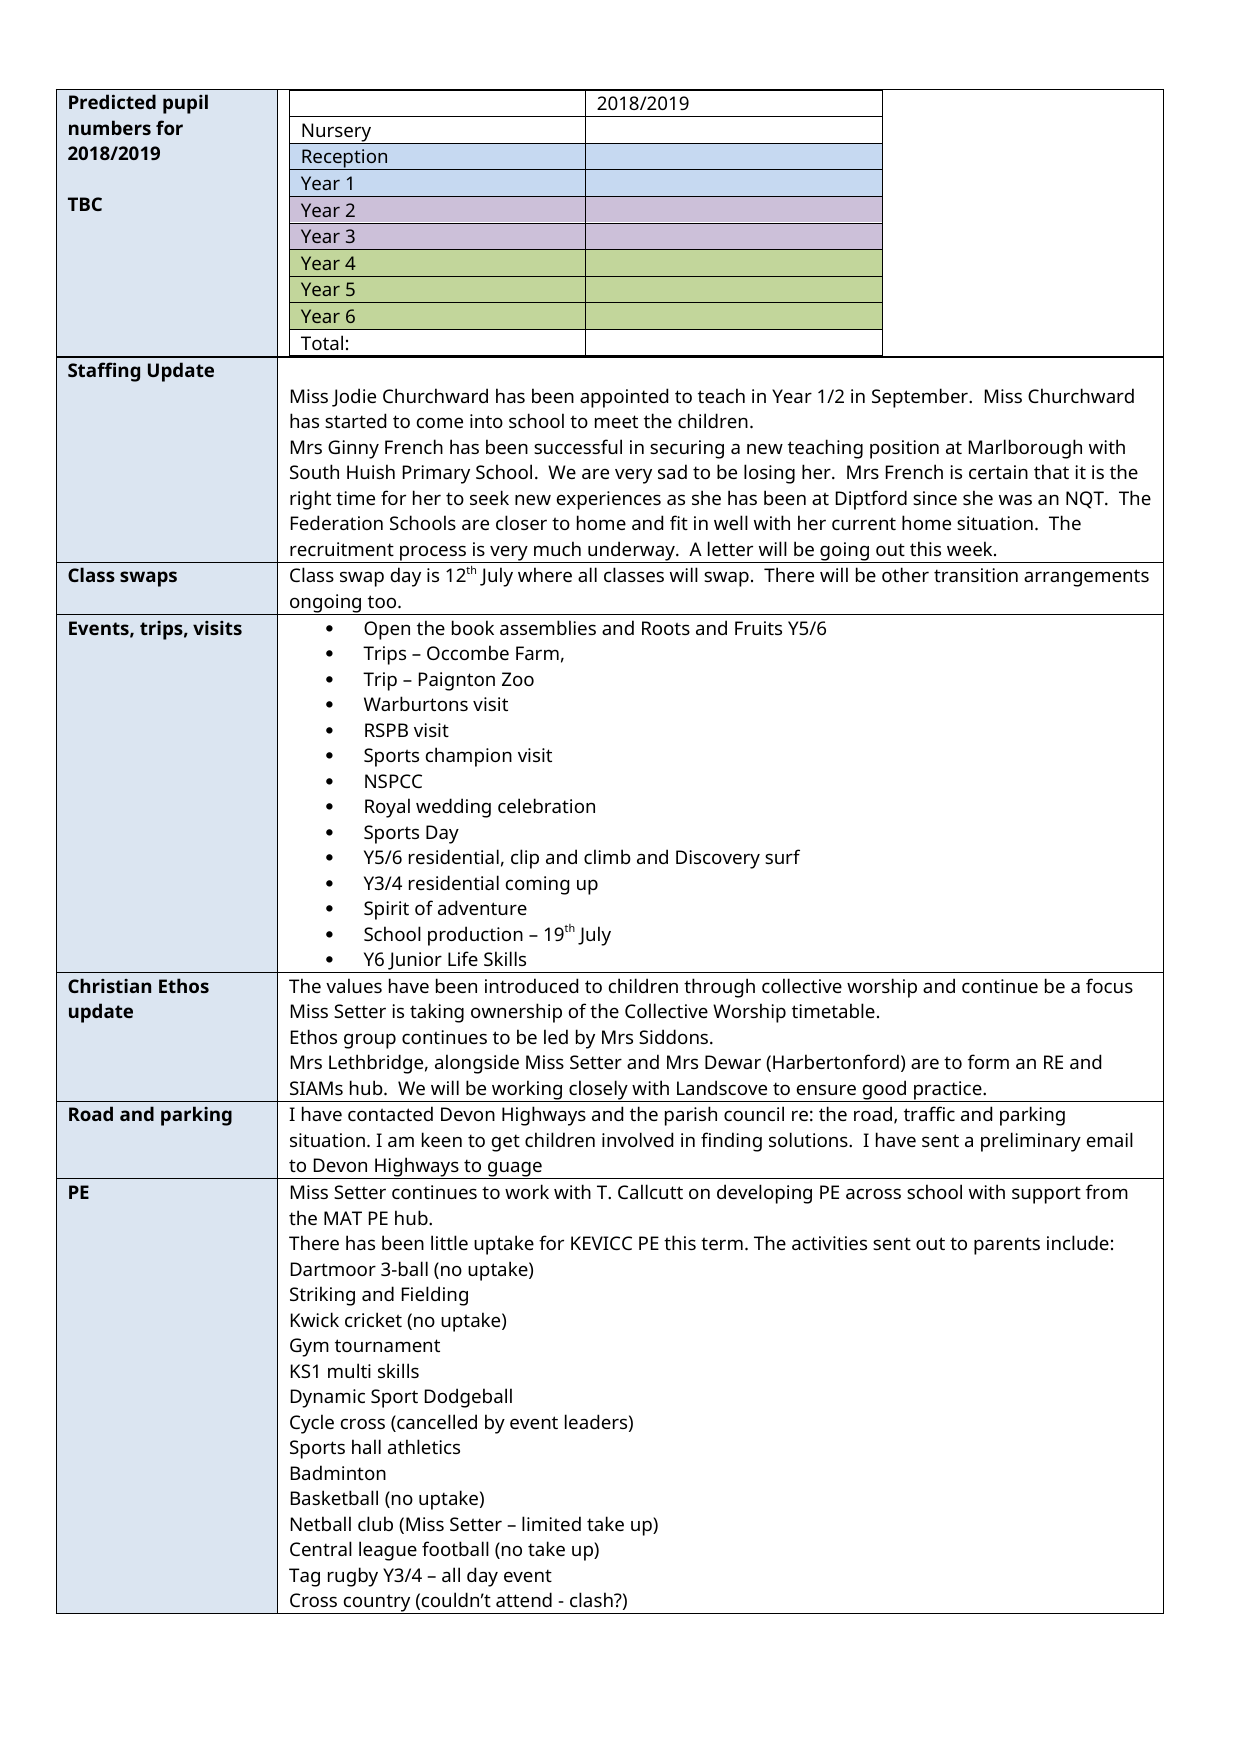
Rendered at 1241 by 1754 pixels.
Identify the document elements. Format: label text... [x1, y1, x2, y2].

table_cell The values have been introduced to children through collective worship and continue be a focus Miss Setter is taking ownership of the Collective Worship timetable. Ethos group continues to be led by Mrs Siddons. Mrs Lethbridge, alongside Miss Setter and Mrs Dewar (Harbertonford) are to form an RE and SIAMs hub. We will be working closely with Landscove to ensure good practice. [278, 973, 1163, 1101]
table_cell [883, 90, 1163, 356]
table_cell Miss Jodie Churchward has been appointed to teach in Year 1/2 in September. Miss Churchward has started to come into school to meet the children. Mrs Ginny French has been successful in securing a new teaching position at Marlborough with South Huish Primary School. We are very sad to be losing her. Mrs French is certain that it is the right time for her to seek new experiences as she has been at Diptford since she was an NQT. The Federation Schools are closer to home and fit in well with her current home situation. The recruitment process is very much underway. A letter will be going out this week. [278, 358, 1163, 562]
table_cell Predicted pupil numbers for 2018/2019 TBC [57, 90, 277, 356]
table_cell [290, 91, 585, 116]
table_cell [586, 91, 882, 116]
table_cell [278, 90, 289, 356]
table_cell Class swap day is 12th July where all classes will swap. There will be other transition arrangements ongoing too. [278, 563, 1163, 614]
table_cell [586, 117, 882, 143]
table_cell Class swaps [57, 563, 277, 614]
table_cell PE [57, 1179, 277, 1613]
table_cell [586, 330, 882, 355]
table_cell Christian Ethos update [57, 973, 277, 1101]
table_cell Road and parking [57, 1102, 277, 1178]
table_cell [290, 330, 585, 355]
table_cell Events, trips, visits [57, 615, 277, 972]
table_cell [278, 1179, 1163, 1613]
table_cell Staffing Update [57, 358, 277, 562]
table_cell Open the book assemblies and Roots and Fruits Y5/6 Trips – Occombe Farm, Trip – Paignton Zoo Warburtons visit RSPB visit Sports champion visit NSPCC Royal wedding celebration Sports Day Y5/6 residential, clip and climb and Discovery surf Y3/4 residential coming up Spirit of adventure School production – 19th July Y6 Junior Life Skills [278, 615, 1163, 972]
table_cell [290, 117, 585, 143]
table_cell I have contacted Devon Highways and the parish council re: the road, traffic and parking situation. I am keen to get children involved in finding solutions. I have sent a preliminary email to Devon Highways to guage [278, 1102, 1163, 1178]
